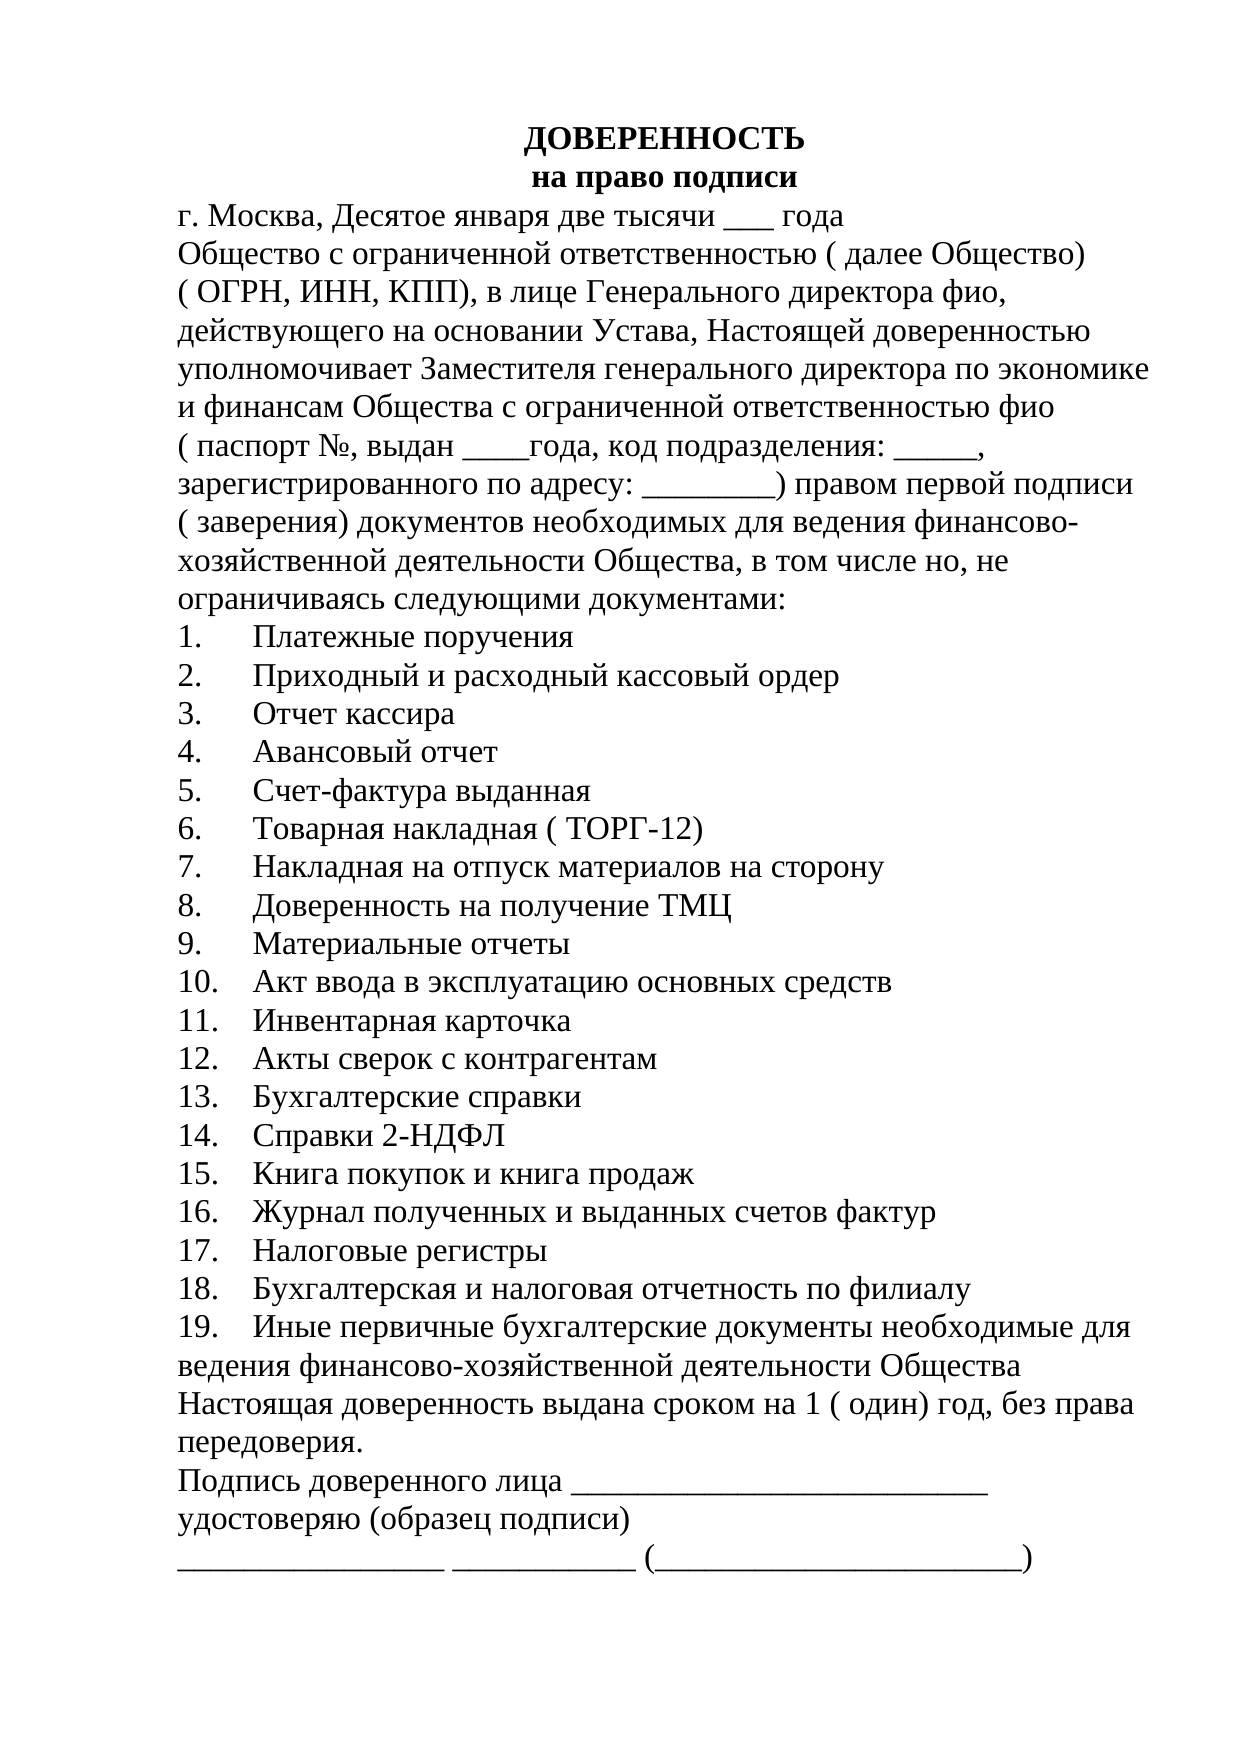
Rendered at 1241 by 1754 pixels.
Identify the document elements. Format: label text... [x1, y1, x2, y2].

text ________________ ___________ (______________________) [177, 1536, 1152, 1575]
list Акты сверок с контрагентам [177, 1038, 1152, 1076]
list Инвентарная карточка [177, 1000, 1152, 1038]
list Налоговые регистры [177, 1230, 1152, 1268]
text Подпись доверенного лица _________________________ удостоверяю (образец подписи) [177, 1460, 1152, 1536]
list Журнал полученных и выданных счетов фактур [177, 1191, 1152, 1230]
list Приходный и расходный кассовый ордер [177, 655, 1152, 693]
text г. Москва, Десятое января две тысячи ___ года [177, 195, 1152, 233]
list Авансовый отчет [177, 731, 1152, 770]
list Товарная накладная ( ТОРГ-12) [177, 808, 1152, 846]
text на право подписи [177, 156, 1152, 195]
list Книга покупок и книга продаж [177, 1153, 1152, 1191]
list Отчет кассира [177, 693, 1152, 731]
list Материальные отчеты [177, 923, 1152, 961]
list Бухгалтерские справки [177, 1076, 1152, 1115]
list Доверенность на получение ТМЦ [177, 885, 1152, 923]
text ДОВЕРЕННОСТЬ [177, 118, 1152, 156]
list Акт ввода в эксплуатацию основных средств [177, 961, 1152, 1000]
text Общество с ограниченной ответственностью ( далее Общество) ( ОГРН, ИНН, КПП), в лице Генерального директора фио, действующего на основании Устава, Настоящей доверенностью уполномочивает Заместителя генерального директора по экономике и финансам Общества с ограниченной ответственностью фио ( паспорт №, выдан ____года, код подразделения: _____, зарегистрированного по адресу: ________) правом первой подписи ( заверения) документов необходимых для ведения финансово-хозяйственной деятельности Общества, в том числе но, не ограничиваясь следующими документами: [177, 233, 1152, 616]
list Платежные поручения [177, 616, 1152, 655]
list Иные первичные бухгалтерские документы необходимые для ведения финансово-хозяйственной деятельности Общества [177, 1306, 1152, 1383]
list Бухгалтерская и налоговая отчетность по филиалу [177, 1268, 1152, 1306]
text Настоящая доверенность выдана сроком на 1 ( один) год, без права передоверия. [177, 1383, 1152, 1460]
list Накладная на отпуск материалов на сторону [177, 846, 1152, 885]
list Счет-фактура выданная [177, 770, 1152, 808]
list Справки 2-НДФЛ [177, 1115, 1152, 1153]
